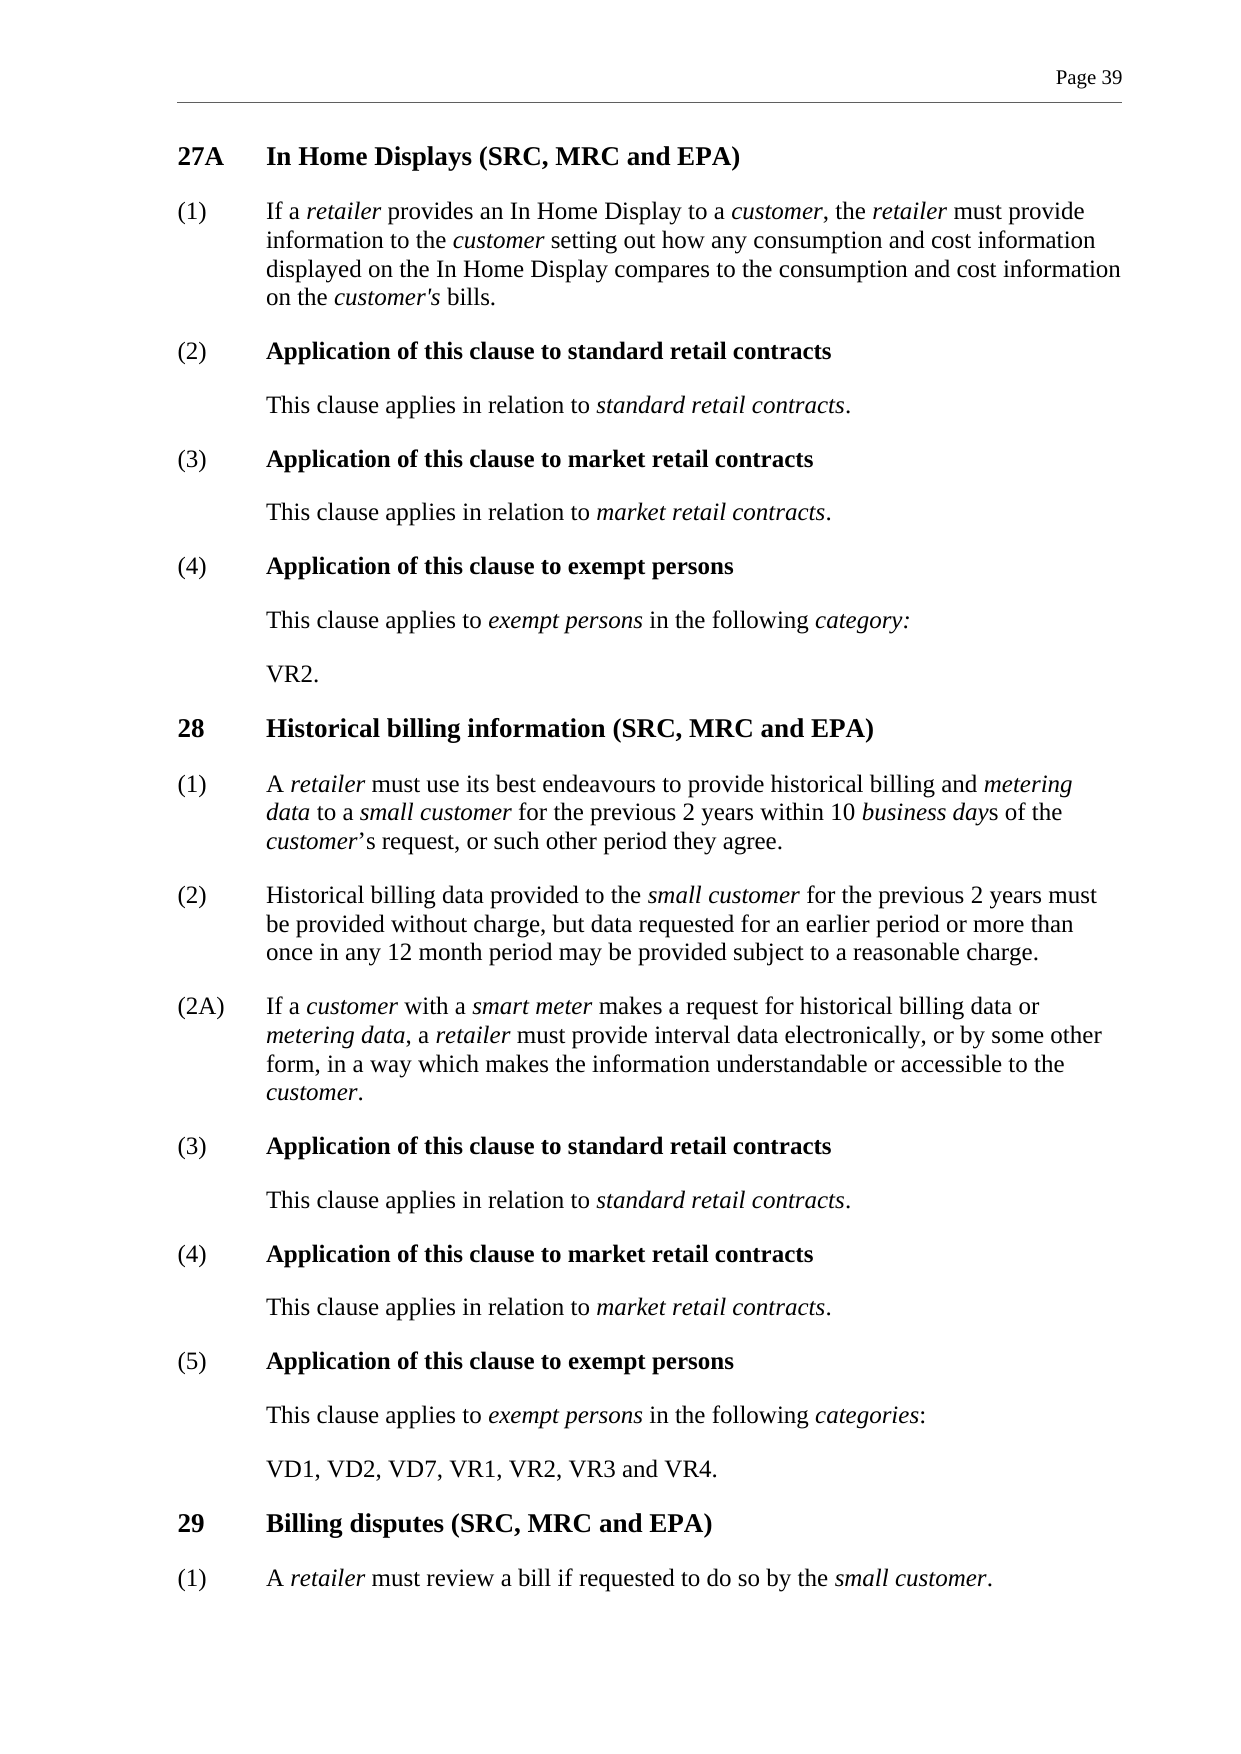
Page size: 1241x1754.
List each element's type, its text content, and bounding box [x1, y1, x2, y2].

list VR2. [266, 659, 1122, 687]
text Application of this clause to standard retail contracts [177, 1131, 1122, 1160]
list This clause applies in relation to market retail contracts. [266, 1292, 1122, 1321]
list This clause applies in relation to market retail contracts. [266, 497, 1122, 526]
list This clause applies in relation to standard retail contracts. [266, 390, 1122, 419]
list (2A) If a customer with a smart meter makes a request for historical billing data or metering data, a retailer must provide interval data electronically, or by some other form, in a way which makes the information understandable or accessible to the customer. [177, 991, 1122, 1106]
text Application of this clause to standard retail contracts [177, 336, 1122, 365]
list This clause applies to exempt persons in the following category: [266, 605, 1122, 634]
text Historical billing data provided to the small customer for the previous 2 years must be provided without charge, but data requested for an earlier period or more than once in any 12 month period may be provided subject to a reasonable charge. [177, 880, 1122, 966]
list This clause applies in relation to standard retail contracts. [266, 1185, 1122, 1214]
text Historical billing information (SRC, MRC and EPA) [177, 712, 1122, 744]
text Application of this clause to market retail contracts [177, 1239, 1122, 1267]
list VD1, VD2, VD7, VR1, VR2, VR3 and VR4. [266, 1454, 1122, 1482]
text Application of this clause to exempt persons [177, 551, 1122, 580]
text Application of this clause to exempt persons [177, 1346, 1122, 1375]
list 27A In Home Displays (SRC, MRC and EPA) [177, 140, 1122, 171]
list This clause applies to exempt persons in the following categories: [266, 1400, 1122, 1429]
list If a retailer provides an In Home Display to a customer, the retailer must provide information to the customer setting out how any consumption and cost information displayed on the In Home Display compares to the consumption and cost information on the customer's bills. [177, 196, 1122, 311]
text A retailer must use its best endeavours to provide historical billing and metering data to a small customer for the previous 2 years within 10 business days of the customer’s request, or such other period they agree. [177, 769, 1122, 855]
text Billing disputes (SRC, MRC and EPA) [177, 1507, 1122, 1538]
text A retailer must review a bill if requested to do so by the small customer. [177, 1563, 1122, 1592]
text Application of this clause to market retail contracts [177, 444, 1122, 472]
